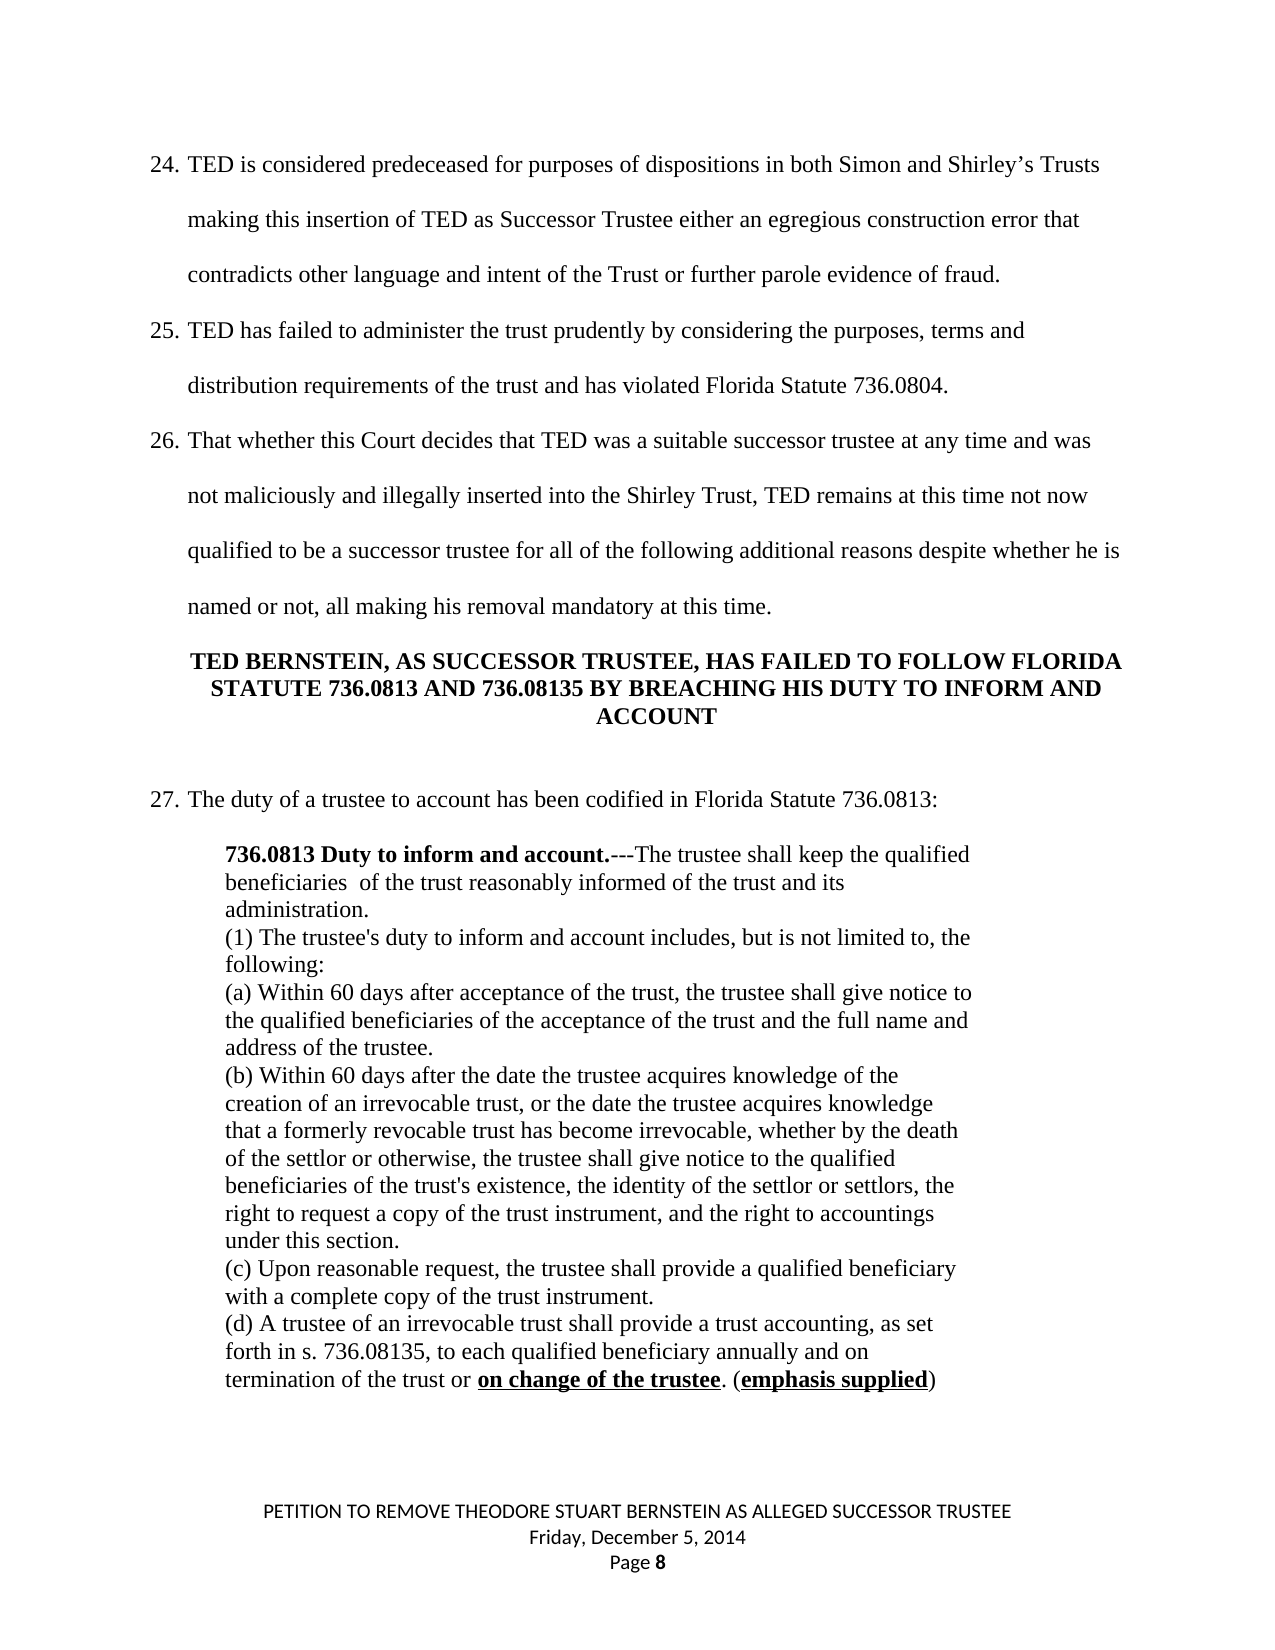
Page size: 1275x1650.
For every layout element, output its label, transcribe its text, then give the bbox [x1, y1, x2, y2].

list (d) A trustee of an irrevocable trust shall provide a trust accounting, as set forth in s. 736.08135, to each qualified beneficiary annually and on termination of the trust or on change of the trustee. (emphasis supplied) [225, 1309, 975, 1392]
list The duty of a trustee to account has been codified in Florida Statute 736.0813: [150, 785, 1125, 812]
list That whether this Court decides that TED was a suitable successor trustee at any time and was not maliciously and illegally inserted into the Shirley Trust, TED remains at this time not now qualified to be a successor trustee for all of the following additional reasons despite whether he is named or not, all making his removal mandatory at this time. [150, 426, 1125, 619]
list TED has failed to administer the trust prudently by considering the purposes, terms and distribution requirements of the trust and has violated Florida Statute 736.0804. [150, 316, 1125, 398]
list 736.0813 Duty to inform and account.---The trustee shall keep the qualified beneficiaries of the trust reasonably informed of the trust and its administration. [225, 840, 975, 923]
list creation of an irrevocable trust, or the date the trustee acquires knowledge that a formerly revocable trust has become irrevocable, whether by the death of the settlor or otherwise, the trustee shall give notice to the qualified beneficiaries of the trust's existence, the identity of the settlor or settlors, the right to request a copy of the trust instrument, and the right to accountings under this section. [225, 1088, 975, 1254]
list (b) Within 60 days after the date the trustee acquires knowledge of the [225, 1061, 975, 1088]
list (a) Within 60 days after acceptance of the trust, the trustee shall give notice to the qualified beneficiaries of the acceptance of the trust and the full name and address of the trustee. [225, 978, 975, 1061]
list (1) The trustee's duty to inform and account includes, but is not limited to, the following: [225, 923, 975, 978]
list TED is considered predeceased for purposes of dispositions in both Simon and Shirley’s Trusts making this insertion of TED as Successor Trustee either an egregious construction error that contradicts other language and intent of the Trust or further parole evidence of fraud. [150, 150, 1125, 288]
list (c) Upon reasonable request, the trustee shall provide a qualified beneficiary with a complete copy of the trust instrument. [225, 1254, 975, 1309]
list TED BERNSTEIN, AS SUCCESSOR TRUSTEE, HAS FAILED TO FOLLOW FLORIDA STATUTE 736.0813 AND 736.08135 BY BREACHING HIS DUTY TO INFORM AND ACCOUNT [187, 647, 1125, 730]
